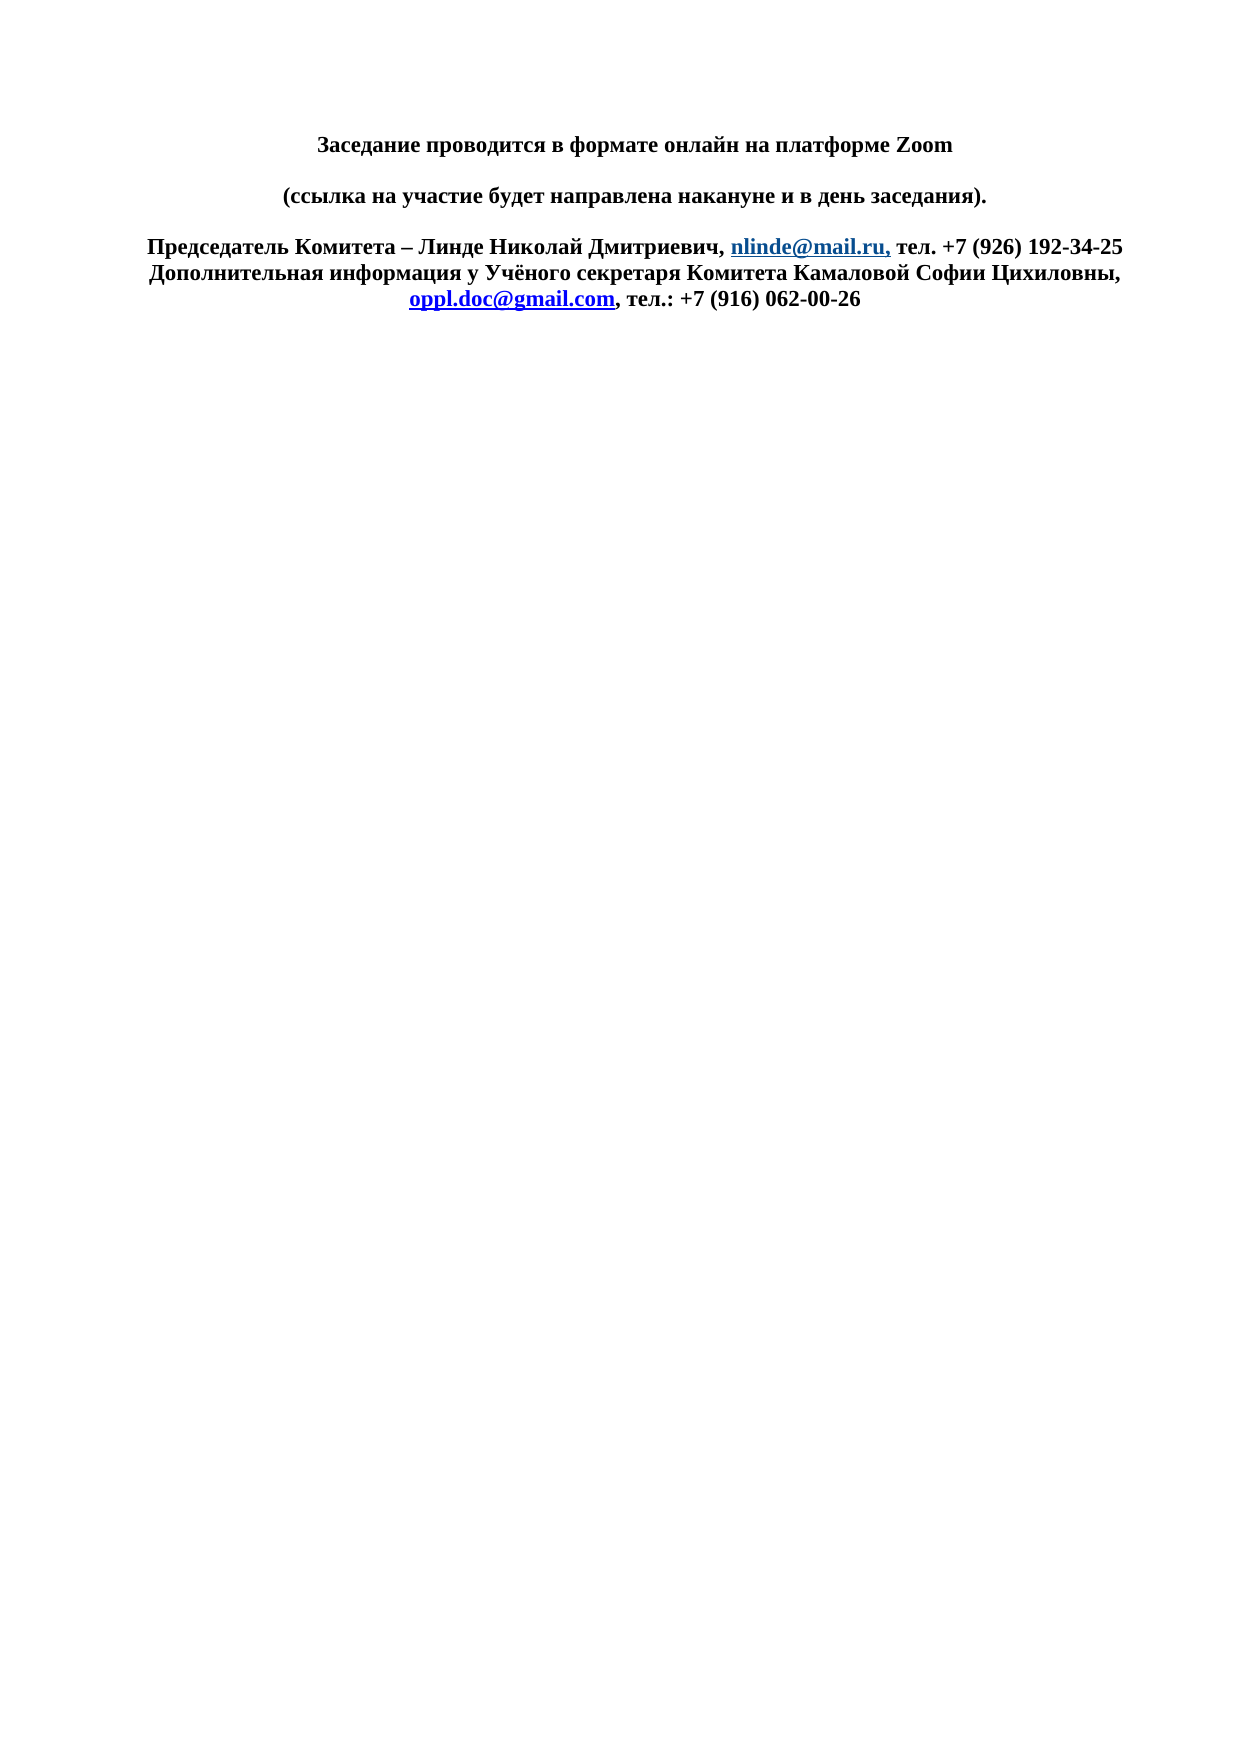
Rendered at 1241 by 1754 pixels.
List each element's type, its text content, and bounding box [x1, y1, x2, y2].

text Заседание проводится в формате онлайн на платформе Zoom [118, 131, 1152, 157]
text Дополнительная информация у Учёного секретаря Комитета Камаловой Софии Цихиловны, oppl.doc@gmail.com, тел.: +7 (916) 062-00-26 [118, 259, 1152, 312]
text Председатель Комитета – Линде Николай Дмитриевич, nlinde@mail.ru, тел. +7 (926) 192-34-25 [118, 233, 1152, 259]
text (ссылка на участие будет направлена накануне и в день заседания). [118, 182, 1152, 208]
